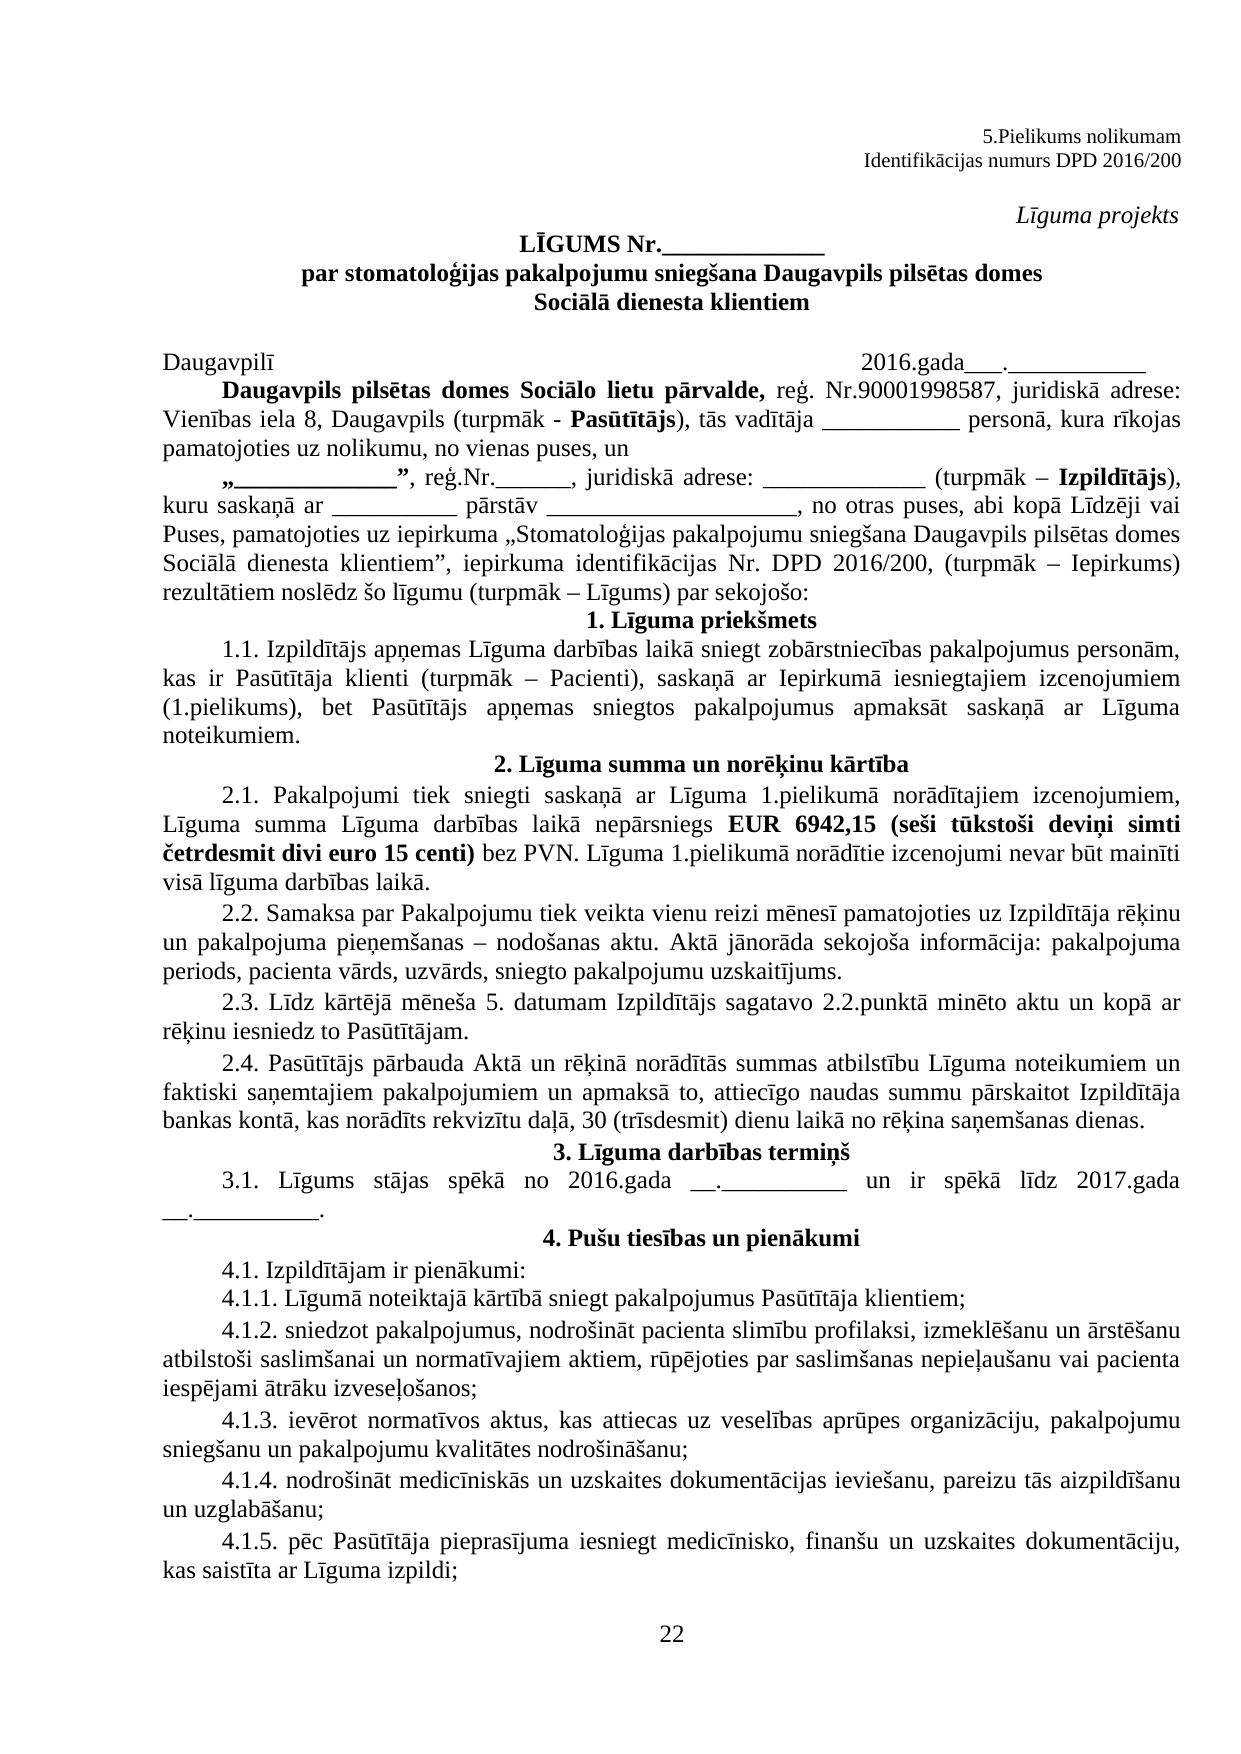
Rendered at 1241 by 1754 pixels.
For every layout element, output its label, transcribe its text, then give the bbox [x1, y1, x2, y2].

text 1. Līguma priekšmets [162, 605, 1181, 634]
text 5.Pielikums nolikumam [162, 123, 1181, 148]
text 4.1.5. pēc Pasūtītāja pieprasījuma iesniegt medicīnisko, finanšu un uzskaites dokumentāciju, kas saistīta ar Līguma izpildi; [162, 1526, 1181, 1584]
text Daugavpils pilsētas domes Sociālo lietu pārvalde, reģ. Nr.90001998587, juridiskā adrese: Vienības iela 8, Daugavpils (turpmāk - Pasūtītājs), tās vadītāja ___________ personā, kura rīkojas pamatojoties uz nolikumu, no vienas puses, un [162, 375, 1181, 462]
text 4.1.4. nodrošināt medicīniskās un uzskaites dokumentācijas ieviešanu, pareizu tās aizpildīšanu un uzglabāšanu; [162, 1466, 1181, 1523]
text 4.1.1. Līgumā noteiktajā kārtībā sniegt pakalpojumus Pasūtītāja klientiem; [162, 1283, 1181, 1312]
text 2.4. Pasūtītājs pārbauda Aktā un rēķinā norādītās summas atbilstību Līguma noteikumiem un faktiski saņemtajiem pakalpojumiem un apmaksā to, attiecīgo naudas summu pārskaitot Izpildītāja bankas kontā, kas norādīts rekvizītu daļā, 30 (trīsdesmit) dienu laikā no rēķina saņemšanas dienas. [162, 1048, 1181, 1134]
text 1.1. Izpildītājs apņemas Līguma darbības laikā sniegt zobārstniecības pakalpojumus personām, kas ir Pasūtītāja klienti (turpmāk – Pacienti), saskaņā ar Iepirkumā iesniegtajiem izcenojumiem (1.pielikums), bet Pasūtītājs apņemas sniegtos pakalpojumus apmaksāt saskaņā ar Līguma noteikumiem. [162, 634, 1181, 749]
text „_____________”, reģ.Nr.______, juridiskā adrese: _____________ (turpmāk – Izpildītājs), kuru saskaņā ar __________ pārstāv ____________________, no otras puses, abi kopā Līdzēji vai Puses, pamatojoties uz iepirkuma „Stomatoloģijas pakalpojumu sniegšana Daugavpils pilsētas domes Sociālā dienesta klientiem”, iepirkuma identifikācijas Nr. DPD 2016/200, (turpmāk – Iepirkums) rezultātiem noslēdz šo līgumu (turpmāk – Līgums) par sekojošo: [162, 462, 1181, 605]
text par stomatoloģijas pakalpojumu sniegšana Daugavpils pilsētas domes [162, 258, 1181, 287]
text 3. Līguma darbības termiņš [162, 1137, 1181, 1166]
text Līguma projekts [162, 200, 1181, 229]
text Identifikācijas numurs DPD 2016/200 [162, 148, 1181, 172]
text 4.1. Izpildītājam ir pienākumi: [162, 1255, 1181, 1283]
text Daugavpilī 2016.gada___.___________ [162, 347, 1181, 375]
text 2.3. Līdz kārtējā mēneša 5. datumam Izpildītājs sagatavo 2.2.punktā minēto aktu un kopā ar rēķinu iesniedz to Pasūtītājam. [162, 987, 1181, 1045]
text 2.2. Samaksa par Pakalpojumu tiek veikta vienu reizi mēnesī pamatojoties uz Izpildītāja rēķinu un pakalpojuma pieņemšanas – nodošanas aktu. Aktā jānorāda sekojoša informācija: pakalpojuma periods, pacienta vārds, uzvārds, sniegto pakalpojumu uzskaitījums. [162, 898, 1181, 985]
text Sociālā dienesta klientiem [162, 287, 1181, 315]
text 4.1.2. sniedzot pakalpojumus, nodrošināt pacienta slimību profilaksi, izmeklēšanu un ārstēšanu atbilstoši saslimšanai un normatīvajiem aktiem, rūpējoties par saslimšanas nepieļaušanu vai pacienta iespējami ātrāku izveseļošanos; [162, 1315, 1181, 1402]
text 4. Pušu tiesības un pienākumi [162, 1223, 1181, 1252]
text 2. Līguma summa un norēķinu kārtība [162, 749, 1181, 778]
text LĪGUMS Nr._____________ [162, 229, 1181, 258]
text 4.1.3. ievērot normatīvos aktus, kas attiecas uz veselības aprūpes organizāciju, pakalpojumu sniegšanu un pakalpojumu kvalitātes nodrošināšanu; [162, 1405, 1181, 1462]
text 2.1. Pakalpojumi tiek sniegti saskaņā ar Līguma 1.pielikumā norādītajiem izcenojumiem, Līguma summa Līguma darbības laikā nepārsniegs EUR 6942,15 (seši tūkstoši deviņi simti četrdesmit divi euro 15 centi) bez PVN. Līguma 1.pielikumā norādītie izcenojumi nevar būt mainīti visā līguma darbības laikā. [162, 781, 1181, 896]
text 3.1. Līgums stājas spēkā no 2016.gada __.__________ un ir spēkā līdz 2017.gada __.__________. [162, 1166, 1181, 1223]
